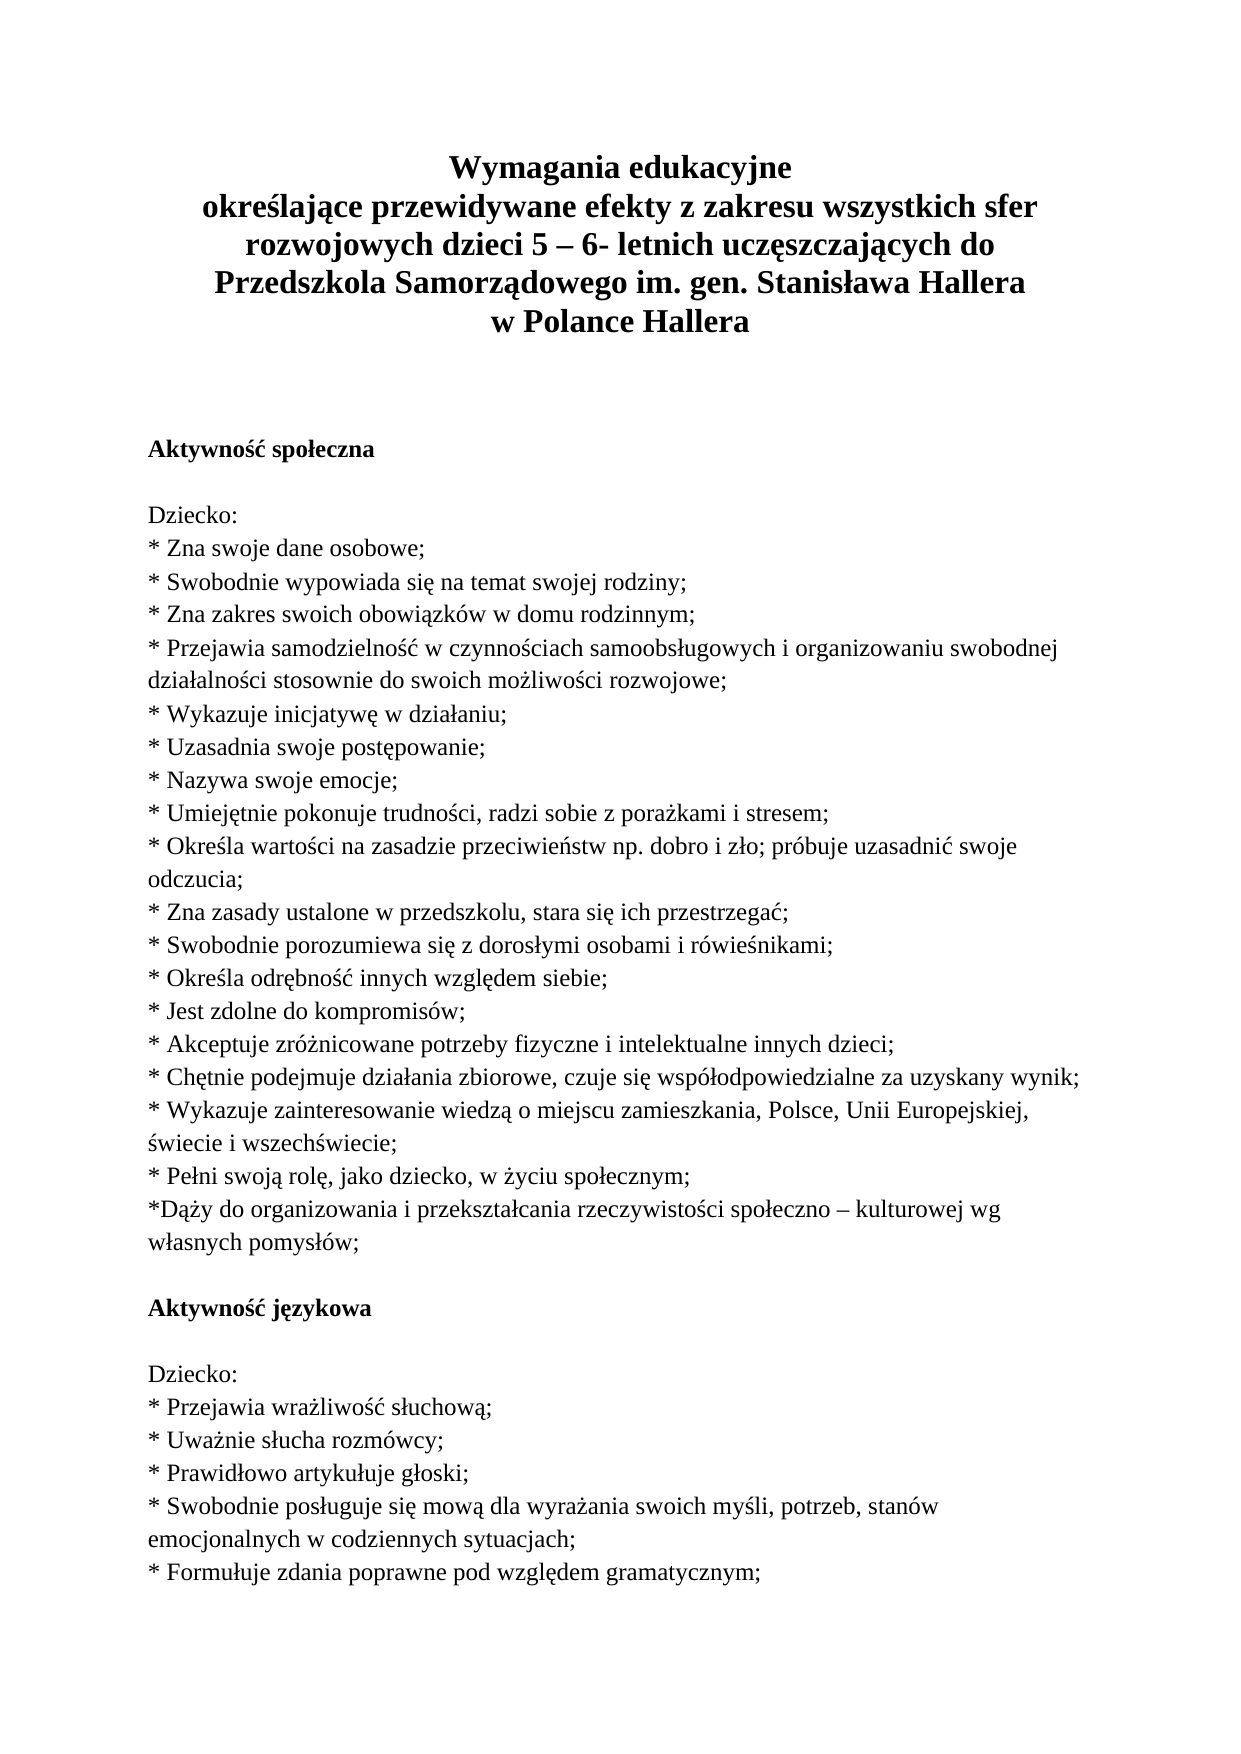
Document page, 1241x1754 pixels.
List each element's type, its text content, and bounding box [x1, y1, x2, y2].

text Wymagania edukacyjne określające przewidywane efekty z zakresu wszystkich sfer rozwojowych dzieci 5 – 6- letnich uczęszczających do Przedszkola Samorządowego im. gen. Stanisława Hallera w Polance Hallera [148, 148, 1093, 339]
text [148, 368, 1093, 1586]
